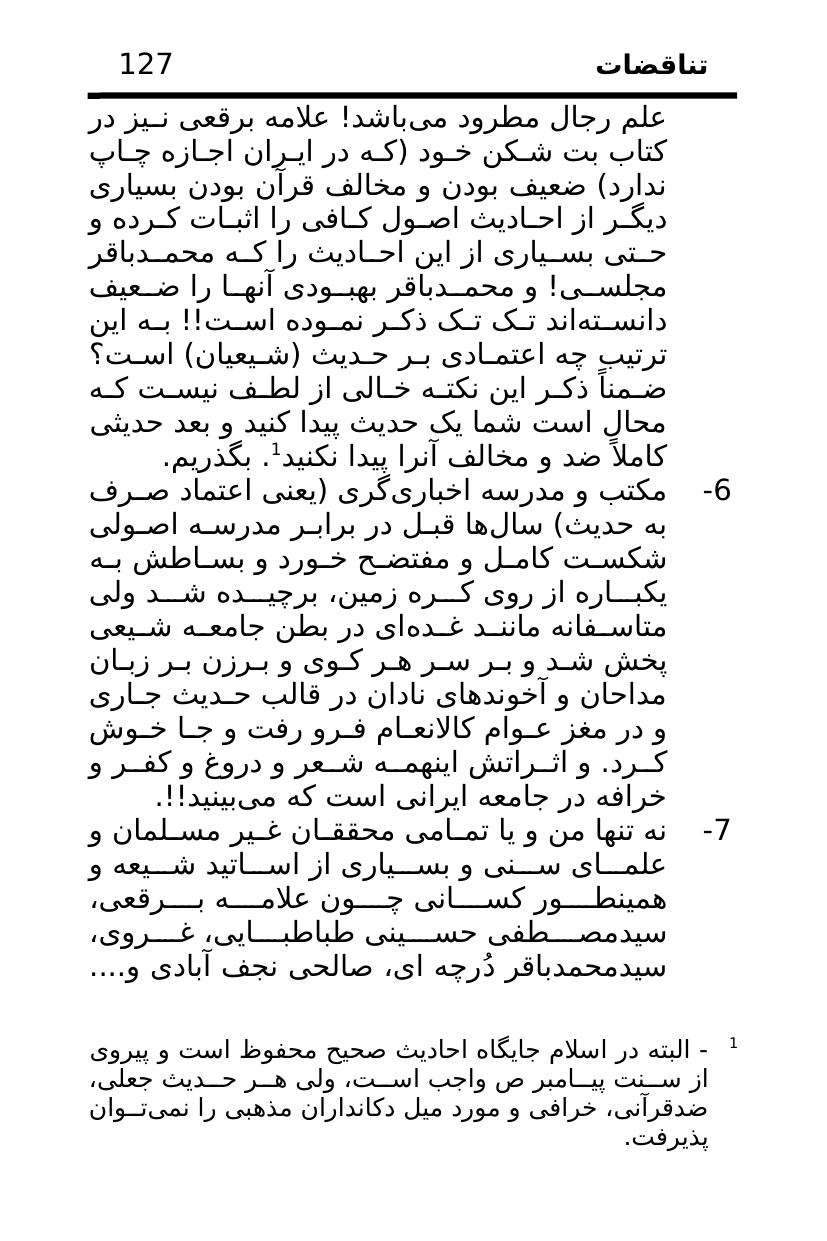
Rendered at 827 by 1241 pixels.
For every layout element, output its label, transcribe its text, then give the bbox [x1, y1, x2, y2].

list مکتب و مدرسه اخباری‌گری (یعنی اعتماد صرف به حدیث) سال‌ها قبل در برابر مدرسه اصولی شکست کامل و مفتضح خورد و بساطش به یکباره از روی کره زمین، برچیده شد ولی متاسفانه مانند غده‌ای در بطن جامعه شیعی پخش شد و بر سر هر کوی و برزن بر زبان مداحان و آخوندهای نادان در قالب حدیث جاری و در مغز عوام کالانعام فرو رفت و جا خوش کرد. و اثراتش اینهمه شعر و دروغ و کفر و خرافه در جامعه ایرانی است که می‌بینید!!. [89, 473, 703, 813]
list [89, 813, 703, 983]
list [89, 100, 703, 473]
